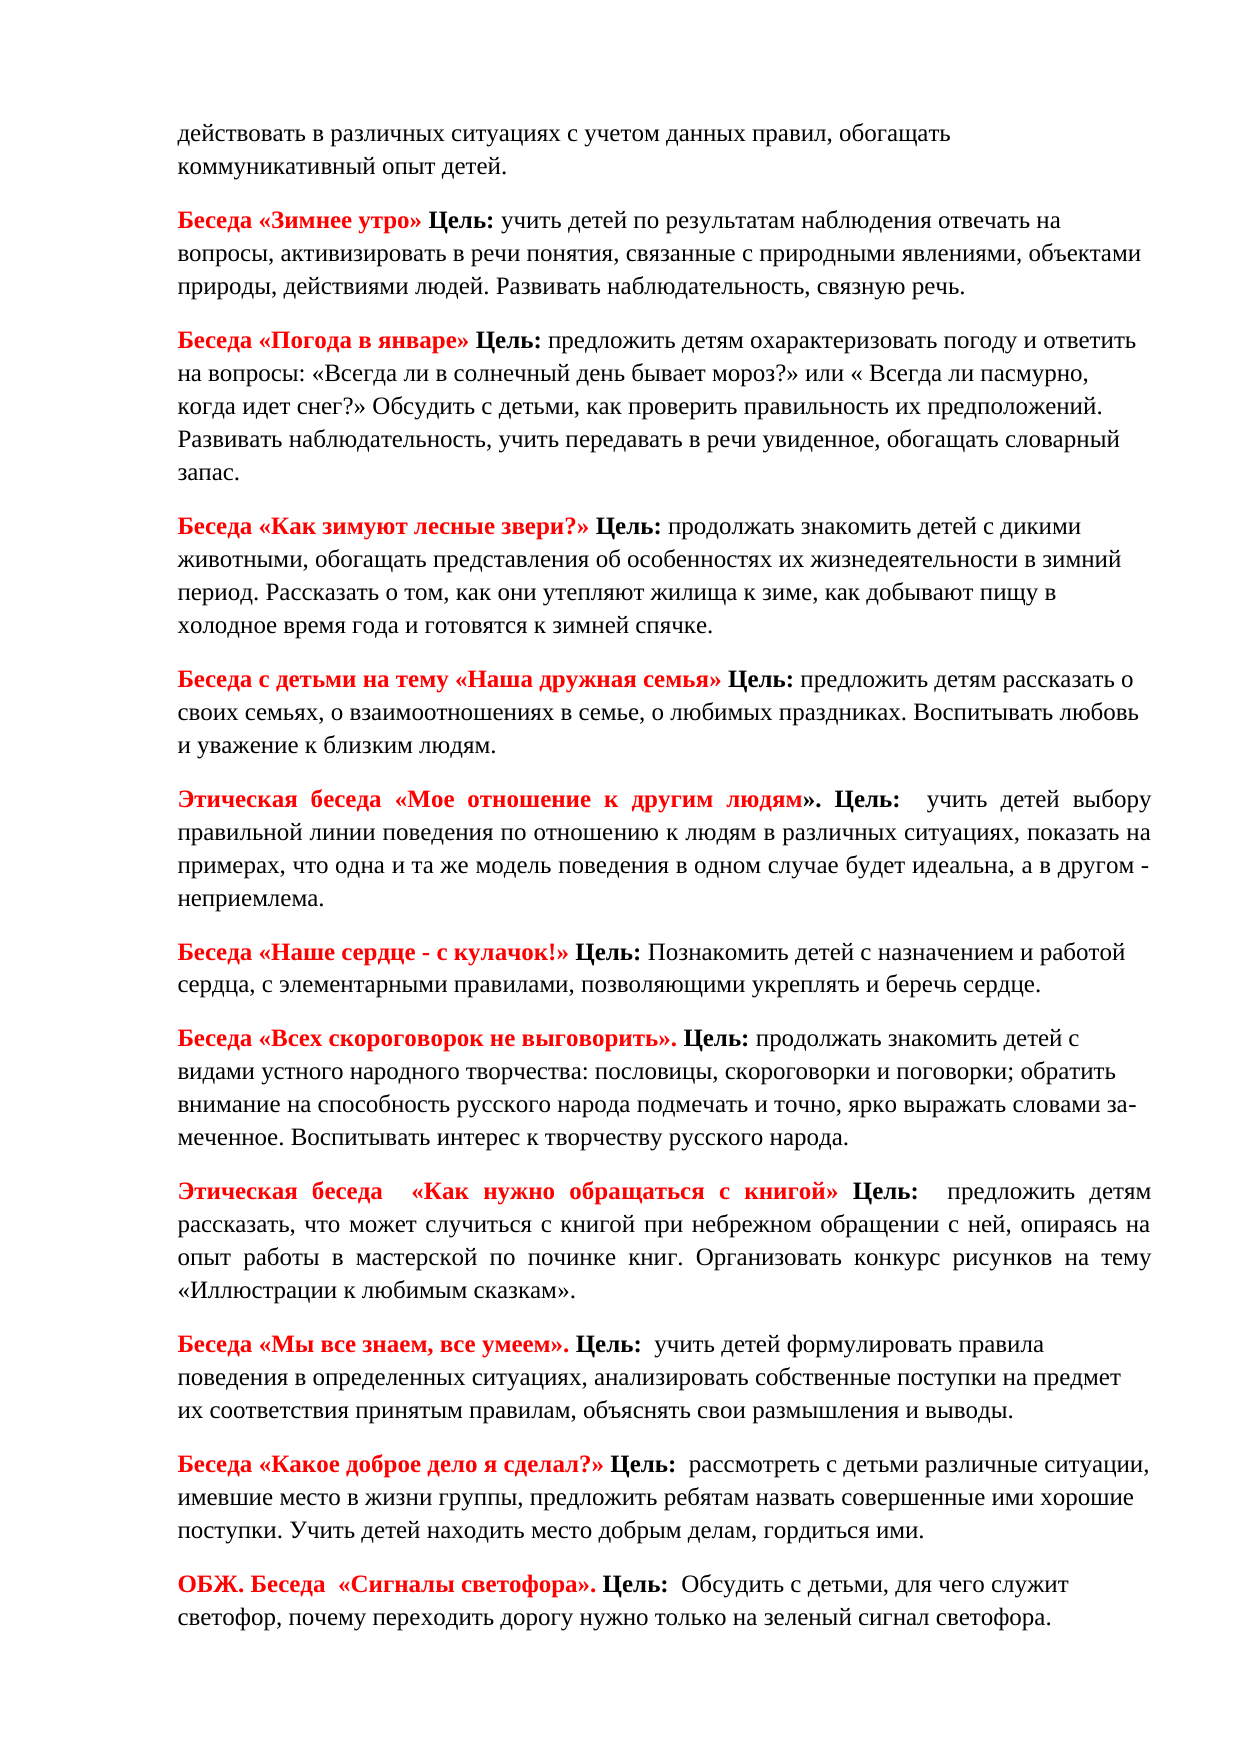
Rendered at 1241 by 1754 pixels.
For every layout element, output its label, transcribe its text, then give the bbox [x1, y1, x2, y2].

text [177, 1569, 1152, 1631]
text Беседа «Как зимуют лесные звери?» Цель: продолжать знакомить детей с дикими животными, обогащать представления об особенностях их жизнедеятельности в зимний период. Рассказать о том, как они утепляют жилища к зиме, как добывают пищу в холодное время года и готовятся к зимней спячке. [177, 511, 1152, 639]
text Беседа «Зимнее утро» Цель: учить детей по результатам наблюдения отвечать на вопросы, активизировать в речи понятия, связанные с природными явлениями, объектами природы, действиями людей. Развивать наблюдательность, связную речь. [177, 205, 1152, 300]
text Беседа с детьми на тему «Наша дружная семья» Цель: предложить детям рассказать о своих семьях, о взаимоотношениях в семье, о любимых праздниках. Воспитывать любовь и уважение к близким людям. [177, 664, 1152, 758]
text Беседа «Всех скороговорок не выговорить». Цель: продолжать знакомить детей с видами устного народного творчества: пословицы, скороговорки и поговорки; обратить внимание на способность русского народа подмечать и точно, ярко выражать словами замеченное. Воспитывать интерес к творчеству русского народа. [177, 1023, 1152, 1151]
text Беседа «Погода в январе» Цель: предложить детям охарактеризовать погоду и ответить на вопросы: «Всегда ли в солнечный день бывает мороз?» или « Всегда ли пасмурно, когда идет снег?» Обсудить с детьми, как проверить правильность их предположений. Развивать наблюдательность, учить передавать в речи увиденное, обогащать словарный запас. [177, 325, 1152, 486]
text Беседа «Наше сердце - с кулачок!» Цель: Познакомить детей с назначением и работой сердца, с элементарными правилами, позволяющими укреплять и беречь сердце. [177, 937, 1152, 998]
text Беседа «Мы все знаем, все умеем». Цель: учить детей формулировать правила поведения в определенных ситуациях, анализировать собственные поступки на предмет их соответствия принятым правилам, объяснять свои размышления и выводы. [177, 1329, 1152, 1424]
text Этическая беседа «Как нужно обращаться с книгой» Цель: предложить детям рассказать, что может случиться с книгой при небрежном обращении с ней, опираясь на опыт работы в мастерской по починке книг. Организовать конкурс рисунков на тему «Иллюстрации к любимым сказкам». [177, 1176, 1152, 1304]
text Этическая беседа «Мое отношение к другим людям». Цель: учить детей выбору правильной линии поведения по отношению к людям в различных ситуациях, показать на примерах, что одна и та же модель поведения в одном случае будет идеальна, а в другом - неприемлема. [177, 784, 1152, 911]
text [177, 118, 1152, 180]
text Беседа «Какое доброе дело я сделал?» Цель: рассмотреть с детьми различные ситуации, имевшие место в жизни группы, предложить ребятам назвать совершенные ими хорошие поступки. Учить детей находить место добрым делам, гордиться ими. [177, 1449, 1152, 1544]
